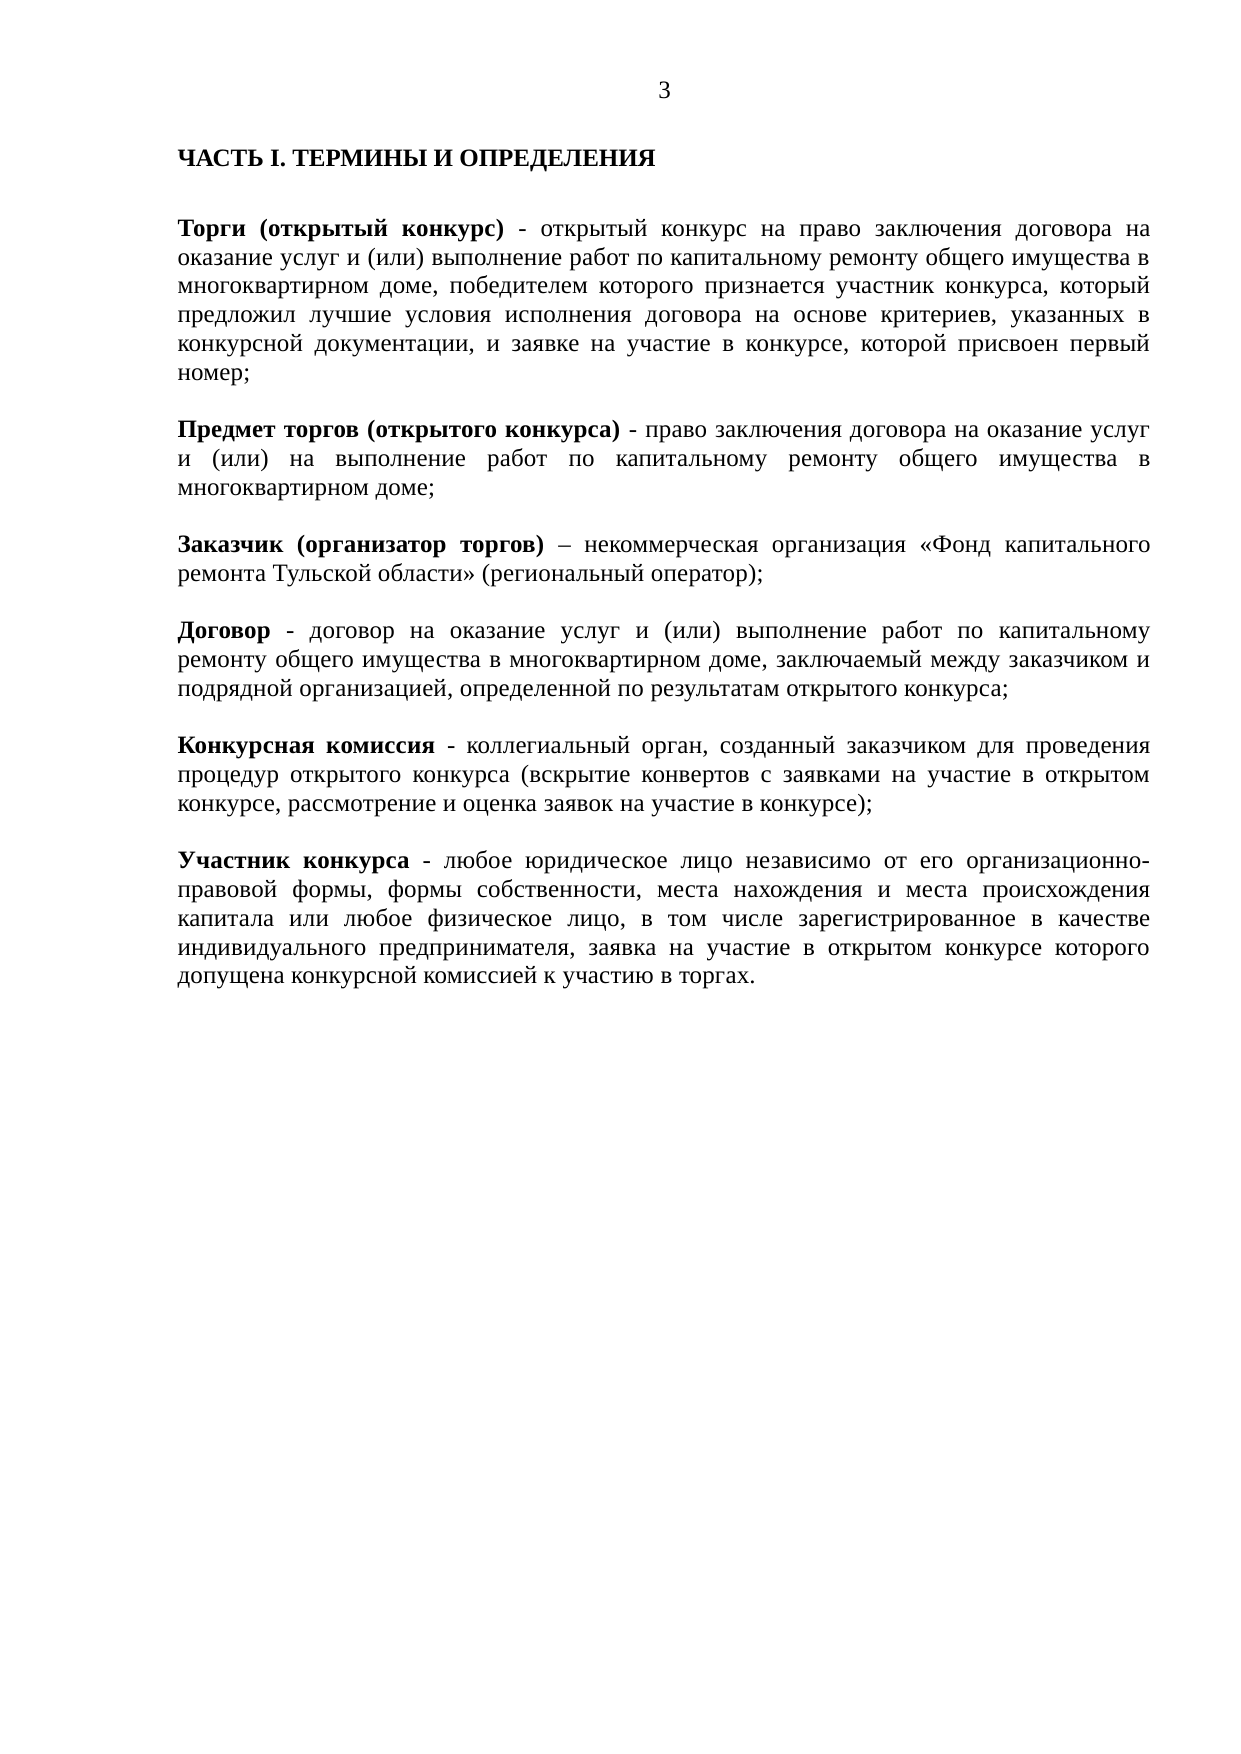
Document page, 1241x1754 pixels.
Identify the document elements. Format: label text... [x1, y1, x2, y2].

text Конкурсная комиссия - коллегиальный орган, созданный заказчиком для проведения процедур открытого конкурса (вскрытие конвертов с заявками на участие в открытом конкурсе, рассмотрение и оценка заявок на участие в конкурсе); [177, 731, 1152, 817]
text Предмет торгов (открытого конкурса) - право заключения договора на оказание услуг и (или) на выполнение работ по капитальному ремонту общего имущества в многоквартирном доме; [177, 414, 1152, 501]
text Участник конкурса - любое юридическое лицо независимо от его организационно-правовой формы, формы собственности, места нахождения и места происхождения капитала или любое физическое лицо, в том числе зарегистрированное в качестве индивидуального предпринимателя, заявка на участие в открытом конкурсе которого допущена конкурсной комиссией к участию в торгах. [177, 846, 1152, 989]
text Договор - договор на оказание услуг и (или) выполнение работ по капитальному ремонту общего имущества в многоквартирном доме, заключаемый между заказчиком и подрядной организацией, определенной по результатам открытого конкурса; [177, 616, 1152, 702]
text Заказчик (организатор торгов) – некоммерческая организация «Фонд капитального ремонта Тульской области» (региональный оператор); [177, 529, 1152, 587]
subtitle ЧАСТЬ I. ТЕРМИНЫ И ОПРЕДЕЛЕНИЯ [177, 143, 1152, 172]
text Торги (открытый конкурс) - открытый конкурс на право заключения договора на оказание услуг и (или) выполнение работ по капитальному ремонту общего имущества в многоквартирном доме, победителем которого признается участник конкурса, который предложил лучшие условия исполнения договора на основе критериев, указанных в конкурсной документации, и заявке на участие в конкурсе, которой присвоен первый номер; [177, 213, 1152, 386]
